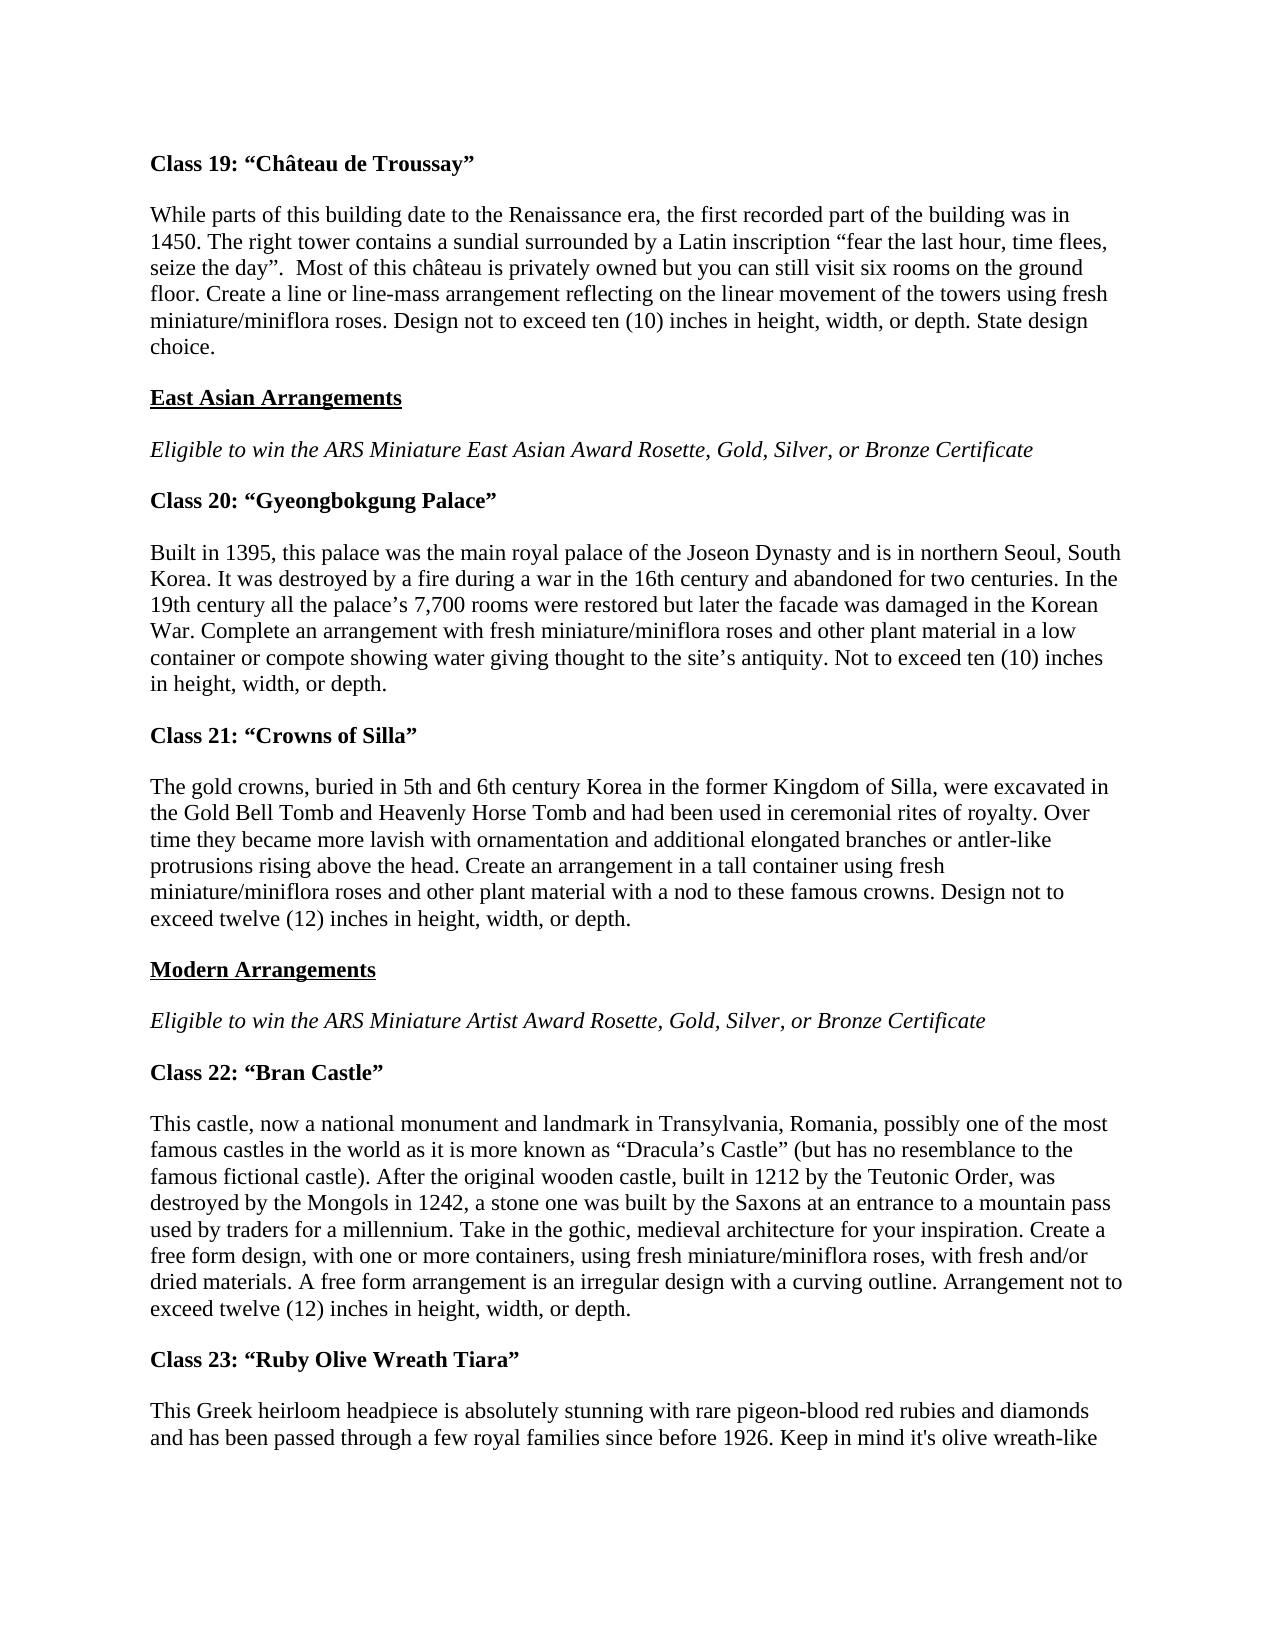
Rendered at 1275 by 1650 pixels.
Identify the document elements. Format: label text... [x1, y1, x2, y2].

text Class 22: “Bran Castle” [150, 1059, 1125, 1085]
text Class 20: “Gyeongbokgung Palace” [150, 487, 1125, 513]
text The gold crowns, buried in 5th and 6th century Korea in the former Kingdom of Silla, were excavated in the Gold Bell Tomb and Heavenly Horse Tomb and had been used in ceremonial rites of royalty. Over time they became more lavish with ornamentation and additional elongated branches or antler-like protrusions rising above the head. Create an arrangement in a tall container using fresh miniature/miniflora roses and other plant material with a nod to these famous crowns. Design not to exceed twelve (12) inches in height, width, or depth. [150, 773, 1125, 931]
text Eligible to win the ARS Miniature Artist Award Rosette, Gold, Silver, or Bronze Certificate [150, 1007, 1125, 1034]
text Modern Arrangements [150, 956, 1125, 982]
text Class 19: “Château de Troussay” [150, 150, 1125, 176]
text This castle, now a national monument and landmark in Transylvania, Romania, possibly one of the most famous castles in the world as it is more known as “Dracula’s Castle” (but has no resemblance to the famous fictional castle). After the original wooden castle, built in 1212 by the Teutonic Order, was destroyed by the Mongols in 1242, a stone one was built by the Saxons at an entrance to a mountain pass used by traders for a millennium. Take in the gothic, medieval architecture for your inspiration. Create a free form design, with one or more containers, using fresh miniature/miniflora roses, with fresh and/or dried materials. A free form arrangement is an irregular design with a curving outline. Arrangement not to exceed twelve (12) inches in height, width, or depth. [150, 1110, 1125, 1321]
text Class 21: “Crowns of Silla” [150, 722, 1125, 748]
text East Asian Arrangements [150, 384, 1125, 411]
text Eligible to win the ARS Miniature East Asian Award Rosette, Gold, Silver, or Bronze Certificate [150, 436, 1125, 462]
text While parts of this building date to the Renaissance era, the first recorded part of the building was in 1450. The right tower contains a sundial surrounded by a Latin inscription “fear the last hour, time flees, seize the day”. Most of this château is privately owned but you can still visit six rooms on the ground floor. Create a line or line-mass arrangement reflecting on the linear movement of the towers using fresh miniature/miniflora roses. Design not to exceed ten (10) inches in height, width, or depth. State design choice. [150, 201, 1125, 359]
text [150, 1397, 1125, 1450]
text Built in 1395, this palace was the main royal palace of the Joseon Dynasty and is in northern Seoul, South Korea. It was destroyed by a fire during a war in the 16th century and abandoned for two centuries. In the 19th century all the palace’s 7,700 rooms were restored but later the facade was damaged in the Korean War. Complete an arrangement with fresh miniature/miniflora roses and other plant material in a low container or compote showing water giving thought to the site’s antiquity. Not to exceed ten (10) inches in height, width, or depth. [150, 538, 1125, 697]
text Class 23: “Ruby Olive Wreath Tiara” [150, 1346, 1125, 1372]
